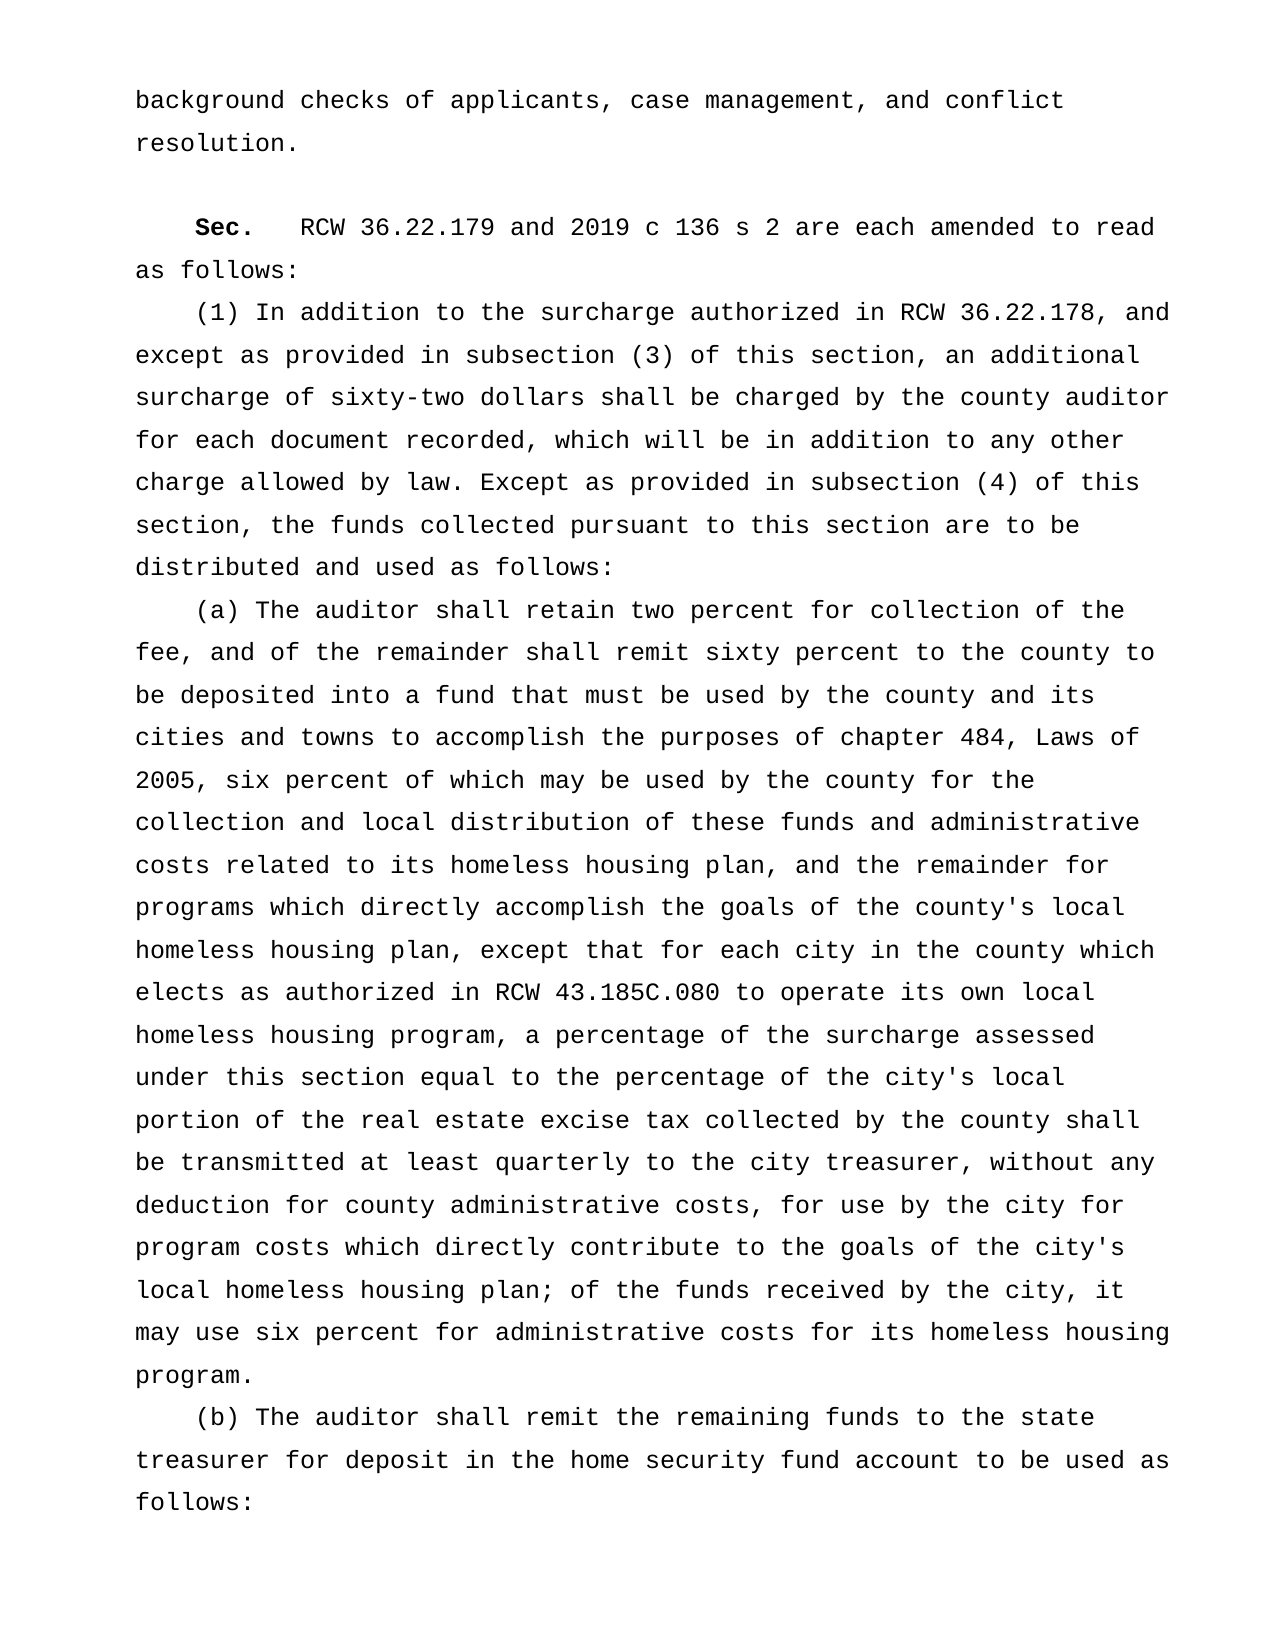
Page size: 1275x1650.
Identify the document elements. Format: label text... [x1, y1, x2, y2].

text (b) The auditor shall remit the remaining funds to the state treasurer for deposit in the home security fund account to be used as follows: [135, 1392, 1170, 1519]
text Sec. RCW 36.22.179 and 2019 c 136 s 2 are each amended to read as follows: [135, 202, 1170, 287]
text (a) The auditor shall retain two percent for collection of the fee, and of the remainder shall remit sixty percent to the county to be deposited into a fund that must be used by the county and its cities and towns to accomplish the purposes of chapter 484, Laws of 2005, six percent of which may be used by the county for the collection and local distribution of these funds and administrative costs related to its homeless housing plan, and the remainder for programs which directly accomplish the goals of the county's local homeless housing plan, except that for each city in the county which elects as authorized in RCW 43.185C.080 to operate its own local homeless housing program, a percentage of the surcharge assessed under this section equal to the percentage of the city's local portion of the real estate excise tax collected by the county shall be transmitted at least quarterly to the city treasurer, without any deduction for county administrative costs, for use by the city for program costs which directly contribute to the goals of the city's local homeless housing plan; of the funds received by the city, it may use six percent for administrative costs for its homeless housing program. [135, 584, 1170, 1392]
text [135, 75, 1170, 160]
text (1) In addition to the surcharge authorized in RCW 36.22.178, and except as provided in subsection (3) of this section, an additional surcharge of sixty-two dollars shall be charged by the county auditor for each document recorded, which will be in addition to any other charge allowed by law. Except as provided in subsection (4) of this section, the funds collected pursuant to this section are to be distributed and used as follows: [135, 287, 1170, 584]
